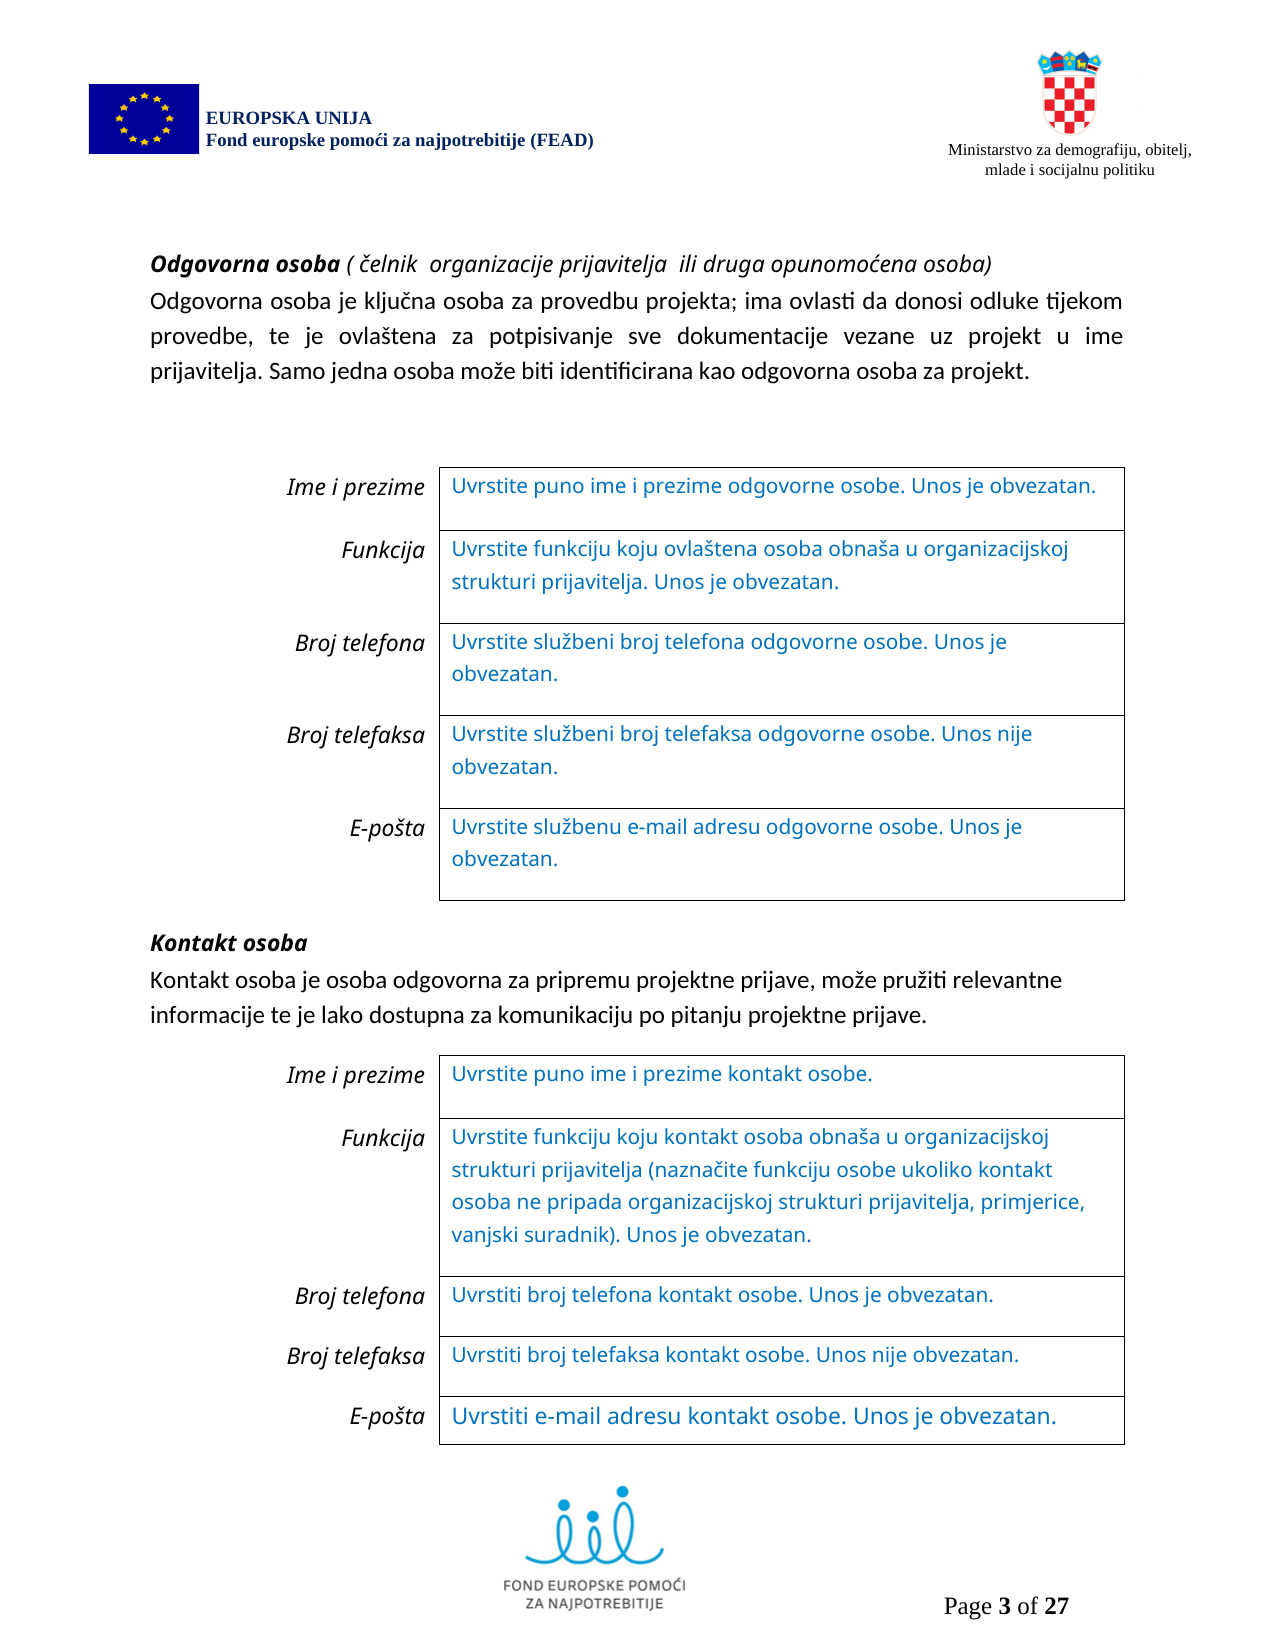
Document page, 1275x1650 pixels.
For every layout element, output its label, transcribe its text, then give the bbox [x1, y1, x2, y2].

text Kontakt osoba je osoba odgovorna za pripremu projektne prijave, može pružiti relevantne informacije te je lako dostupna za komunikaciju po pitanju projektne prijave. [150, 964, 1125, 1029]
table_cell Broj telefaksa [150, 1336, 439, 1396]
table_cell Broj telefona [150, 623, 439, 715]
table_cell E-pošta [150, 808, 439, 900]
subtitle Kontakt osoba [150, 926, 1125, 958]
table_header Uvrstite puno ime i prezime kontakt osobe. [440, 1056, 1124, 1118]
table_header Ime i prezime [150, 467, 439, 530]
table_cell Uvrstite službeni broj telefona odgovorne osobe. Unos je obvezatan. [440, 624, 1124, 715]
subtitle Odgovorna osoba ( čelnik organizacije prijavitelja ili druga opunomoćena osoba) [150, 248, 1125, 279]
text Odgovorna osoba je ključna osoba za provedbu projekta; ima ovlasti da donosi odluke tijekom provedbe, te je ovlaštena za potpisivanje sve dokumentacije vezane uz projekt u ime prijavitelja. Samo jedna osoba može biti identificirana kao odgovorna osoba za projekt. [150, 285, 1125, 386]
table_header Ime i prezime [150, 1055, 439, 1118]
table_cell Broj telefona [150, 1276, 439, 1336]
picture [1002, 45, 1138, 141]
table_cell E-pošta [150, 1396, 439, 1444]
table_cell Uvrstite funkciju koju kontakt osoba obnaša u organizacijskoj strukturi prijavitelja (naznačite funkciju osobe ukoliko kontakt osoba ne pripada organizacijskoj strukturi prijavitelja, primjerice, vanjski suradnik). Unos je obvezatan. [440, 1119, 1124, 1276]
table_cell Uvrstite službeni broj telefaksa odgovorne osobe. Unos nije obvezatan. [440, 716, 1124, 808]
table_cell Uvrstite službenu e-mail adresu odgovorne osobe. Unos je obvezatan. [440, 809, 1124, 900]
table_cell Uvrstite funkciju koju ovlaštena osoba obnaša u organizacijskoj strukturi prijavitelja. Unos je obvezatan. [440, 531, 1124, 623]
table_cell Uvrstiti broj telefaksa kontakt osobe. Unos nije obvezatan. [440, 1337, 1124, 1396]
picture [88, 84, 200, 154]
table_cell Funkcija [150, 530, 439, 623]
table_cell Uvrstiti e-mail adresu kontakt osobe. Unos je obvezatan. [440, 1397, 1124, 1444]
table_cell Uvrstiti broj telefona kontakt osobe. Unos je obvezatan. [440, 1277, 1124, 1336]
picture [462, 1483, 738, 1615]
table_cell Broj telefaksa [150, 715, 439, 808]
table_header Uvrstite puno ime i prezime odgovorne osobe. Unos je obvezatan. [440, 468, 1124, 530]
table_cell Funkcija [150, 1118, 439, 1276]
